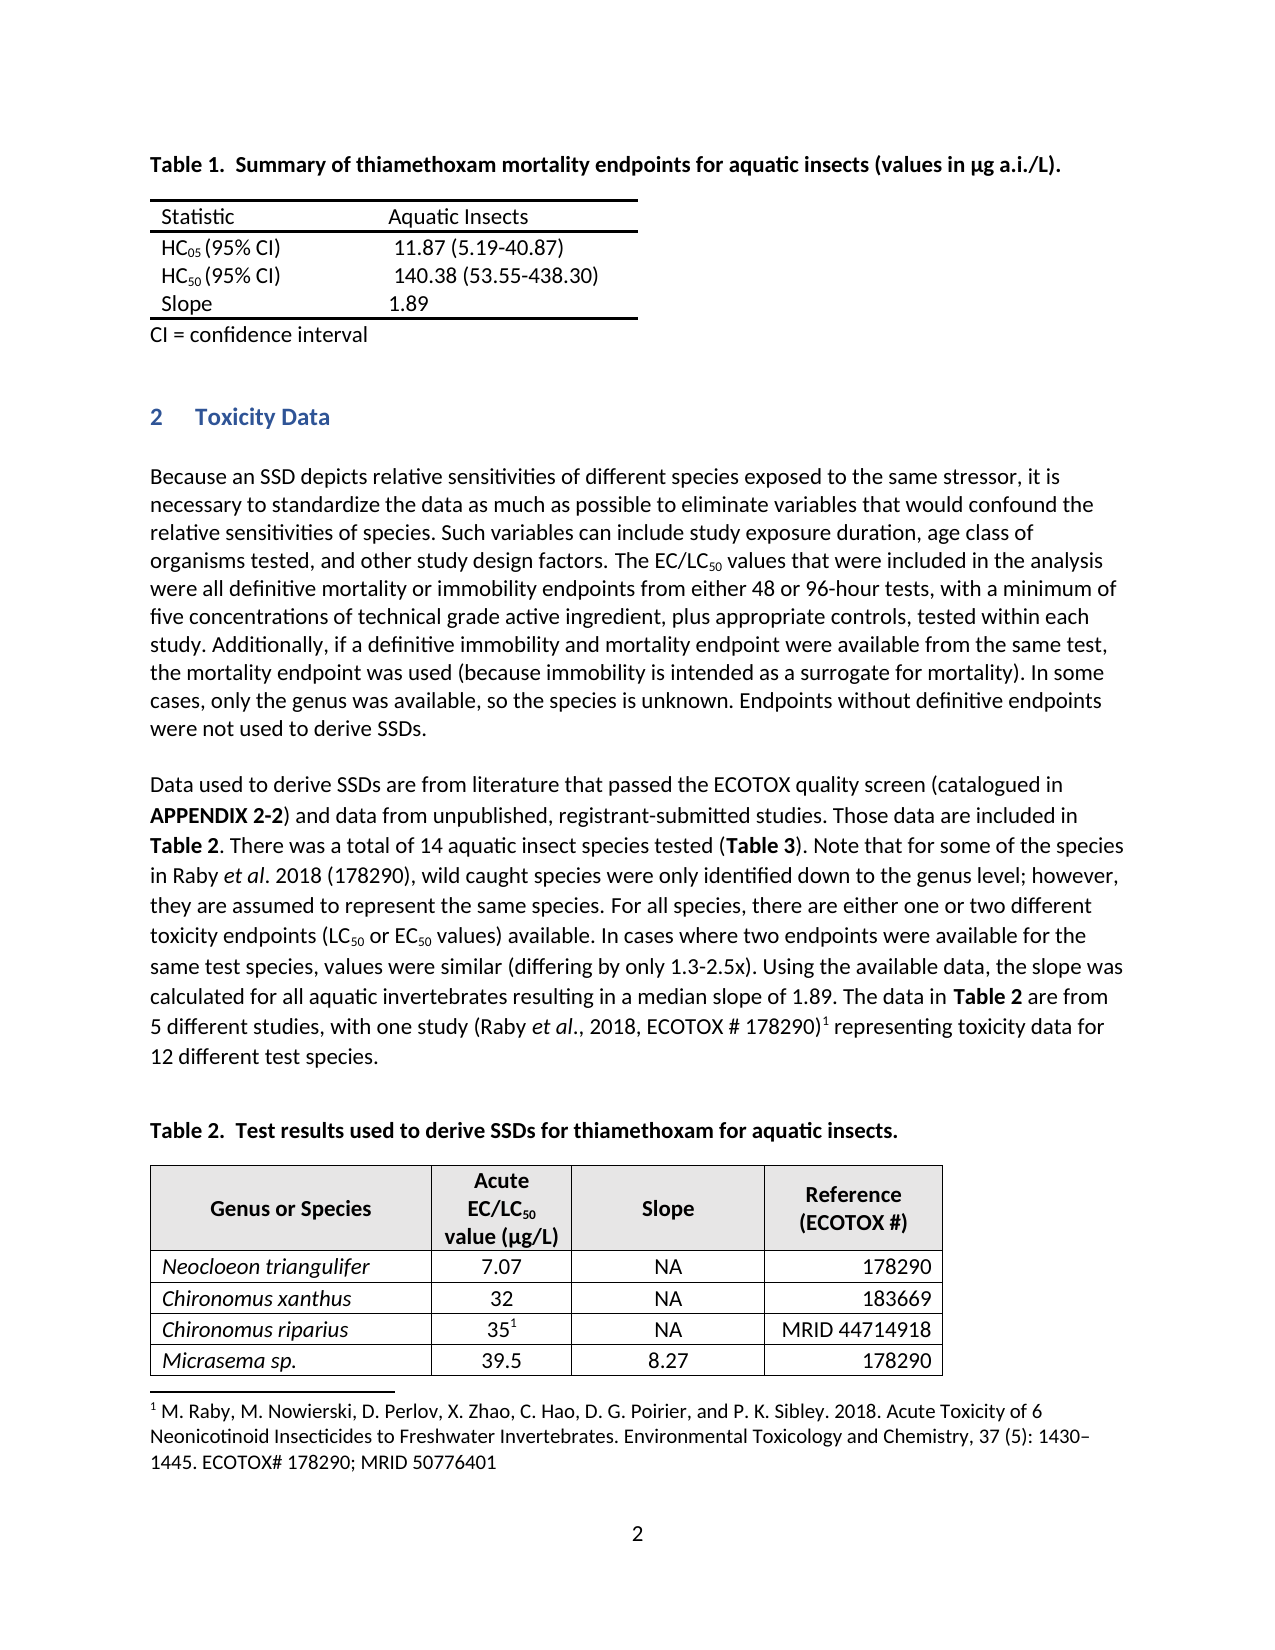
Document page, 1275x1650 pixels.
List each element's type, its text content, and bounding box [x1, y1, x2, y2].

table_cell NA [572, 1314, 764, 1344]
text Because an SSD depicts relative sensitivities of different species exposed to the same stressor, it is necessary to standardize the data as much as possible to eliminate variables that would confound the relative sensitivities of species. Such variables can include study exposure duration, age class of organisms tested, and other study design factors. The EC/LC50 values that were included in the analysis were all definitive mortality or immobility endpoints from either 48 or 96-hour tests, with a minimum of five concentrations of technical grade active ingredient, plus appropriate controls, tested within each study. Additionally, if a definitive immobility and mortality endpoint were available from the same test, the mortality endpoint was used (because immobility is intended as a surrogate for mortality). In some cases, only the genus was available, so the species is unknown. Endpoints without definitive endpoints were not used to derive SSDs. [150, 462, 1125, 742]
table_cell Neocloeon triangulifer [151, 1251, 431, 1282]
text CI = confidence interval [150, 320, 1125, 348]
table_cell 8.27 [572, 1345, 764, 1375]
table_cell 11.87 (5.19-40.87) [377, 233, 637, 261]
table_header Aquatic Insects [377, 202, 637, 230]
table_cell NA [572, 1251, 764, 1282]
table_cell 351 [432, 1314, 571, 1344]
table_cell Micrasema sp. [151, 1345, 431, 1375]
table_cell 178290 [765, 1345, 942, 1375]
table_header Slope [572, 1166, 764, 1250]
table_cell Chironomus riparius [151, 1314, 431, 1344]
table_cell 32 [432, 1283, 571, 1313]
table_header Reference (ECOTOX #) [765, 1166, 942, 1250]
table_cell HC50 (95% CI) [150, 261, 377, 289]
table_cell Chironomus xanthus [151, 1283, 431, 1313]
table_header Statistic [150, 202, 377, 230]
table_cell NA [572, 1283, 764, 1313]
table_cell 183669 [765, 1283, 942, 1313]
table_cell MRID 44714918 [765, 1314, 942, 1344]
text Table 2. Test results used to derive SSDs for thiamethoxam for aquatic insects. [150, 1116, 1125, 1144]
table_cell 7.07 [432, 1251, 571, 1282]
table_cell HC05 (95% CI) [150, 233, 377, 261]
table_cell 178290 [765, 1251, 942, 1282]
table_header Genus or Species [151, 1166, 431, 1250]
text Table 1. Summary of thiamethoxam mortality endpoints for aquatic insects (values in µg a.i./L). [150, 150, 1125, 178]
subtitle Toxicity Data [150, 401, 1125, 432]
text Data used to derive SSDs are from literature that passed the ECOTOX quality screen (catalogued in APPENDIX 2-2) and data from unpublished, registrant-submitted studies. Those data are included in Table 2. There was a total of 14 aquatic insect species tested (Table 3). Note that for some of the species in Raby et al. 2018 (178290), wild caught species were only identified down to the genus level; however, they are assumed to represent the same species. For all species, there are either one or two different toxicity endpoints (LC50 or EC50 values) available. In cases where two endpoints were available for the same test species, values were similar (differing by only 1.3-2.5x). Using the available data, the slope was calculated for all aquatic invertebrates resulting in a median slope of 1.89. The data in Table 2 are from 5 different studies, with one study (Raby et al., 2018, ECOTOX # 178290) representing toxicity data for 12 different test species. [150, 771, 1125, 1070]
table_header Acute EC/LC50 value (µg/L) [432, 1166, 571, 1250]
table_cell 1.89 [377, 289, 637, 317]
table_cell 140.38 (53.55-438.30) [377, 261, 637, 289]
table_cell 39.5 [432, 1345, 571, 1375]
table_cell Slope [150, 289, 377, 317]
